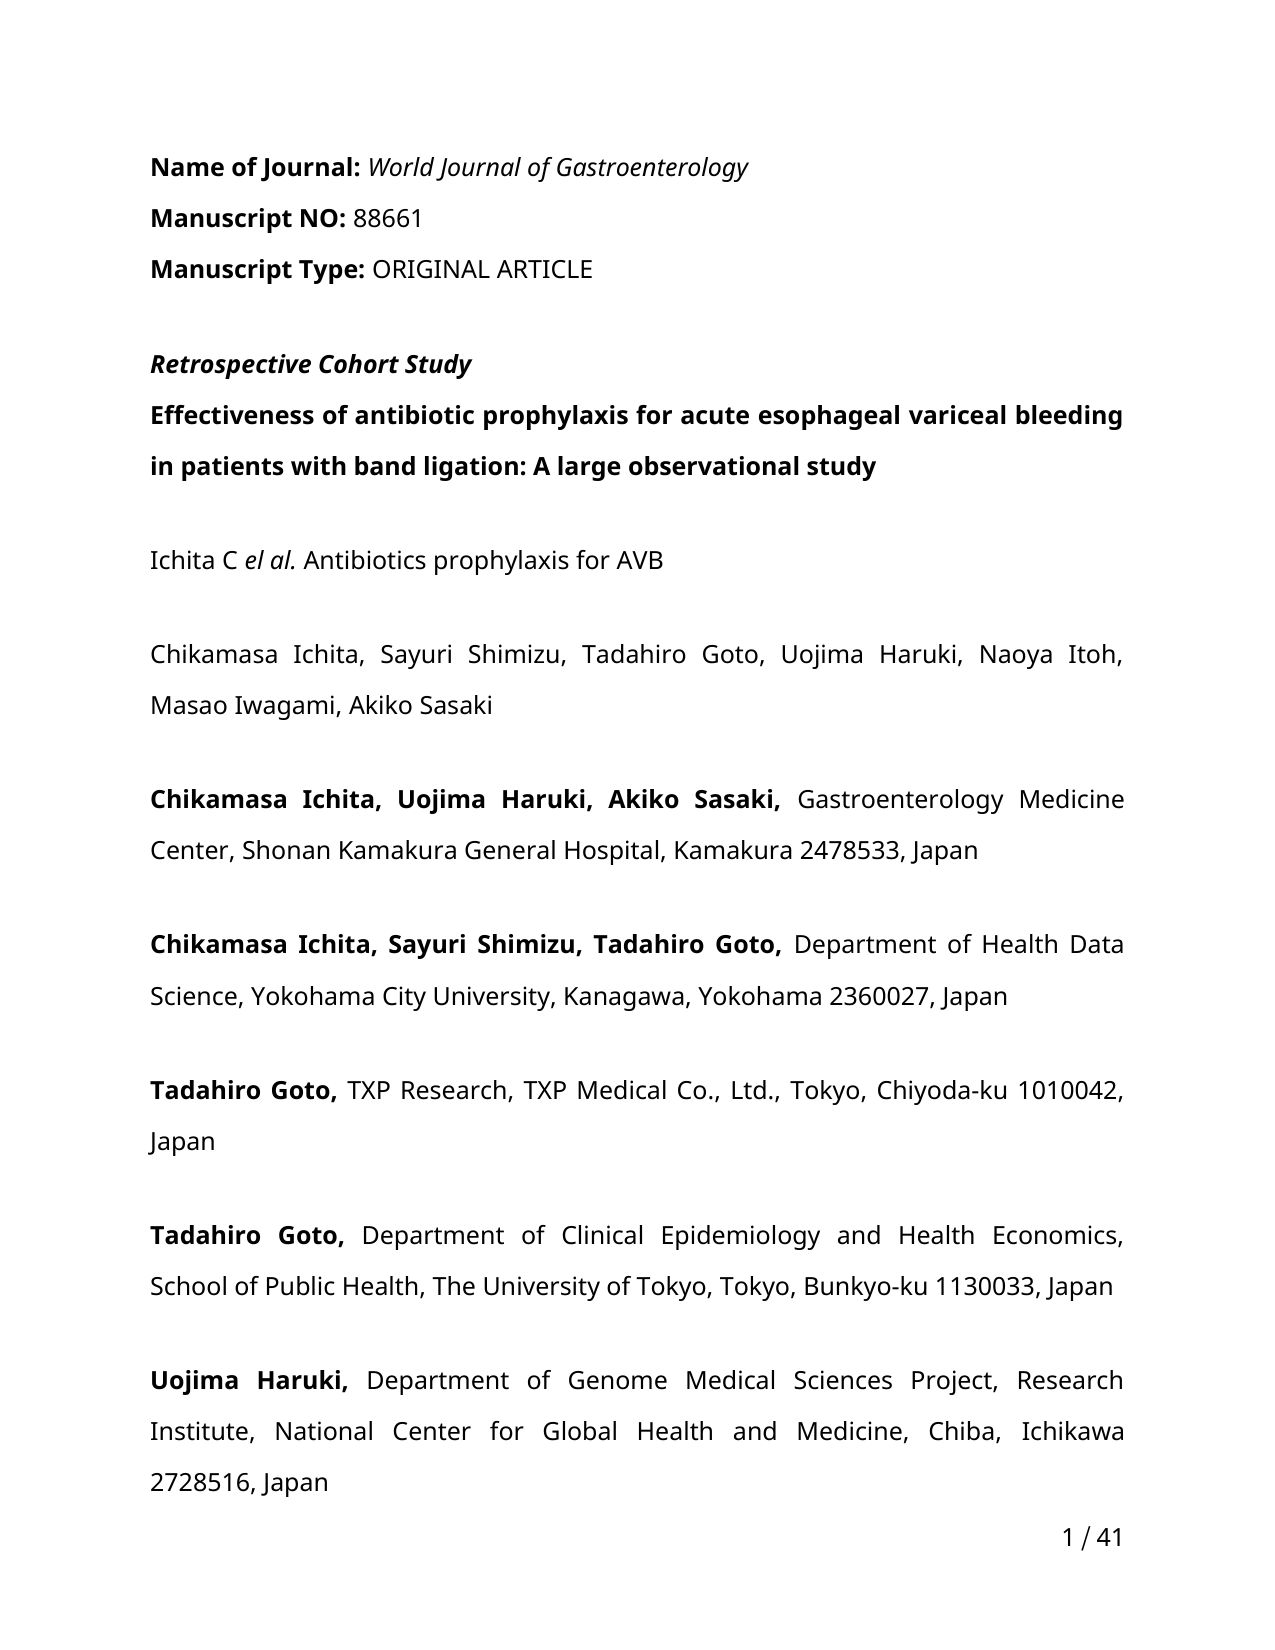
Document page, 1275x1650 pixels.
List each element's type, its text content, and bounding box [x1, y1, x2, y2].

text Tadahiro Goto, TXP Research, TXP Medical Co., Ltd., Tokyo, Chiyoda-ku 1010042, Japan [150, 1072, 1125, 1157]
text Chikamasa Ichita, Sayuri Shimizu, Tadahiro Goto, Uojima Haruki, Naoya Itoh, Masao Iwagami, Akiko Sasaki [150, 637, 1125, 722]
text Tadahiro Goto, Department of Clinical Epidemiology and Health Economics, School of Public Health, The University of Tokyo, Tokyo, Bunkyo-ku 1130033, Japan [150, 1217, 1125, 1303]
text Retrospective Cohort Study [150, 346, 1125, 380]
text Chikamasa Ichita, Sayuri Shimizu, Tadahiro Goto, Department of Health Data Science, Yokohama City University, Kanagawa, Yokohama 2360027, Japan [150, 927, 1125, 1012]
text Name of Journal: World Journal of Gastroenterology [150, 150, 1125, 184]
text Manuscript Type: ORIGINAL ARTICLE [150, 252, 1125, 286]
text Manuscript NO: 88661 [150, 201, 1125, 235]
text Effectiveness of antibiotic prophylaxis for acute esophageal variceal bleeding in patients with band ligation: A large observational study [150, 397, 1125, 482]
text Uojima Haruki, Department of Genome Medical Sciences Project, Research Institute, National Center for Global Health and Medicine, Chiba, Ichikawa 2728516, Japan [150, 1363, 1125, 1499]
text Ichita C el al. Antibiotics prophylaxis for AVB [150, 542, 1125, 577]
text Chikamasa Ichita, Uojima Haruki, Akiko Sasaki, Gastroenterology Medicine Center, Shonan Kamakura General Hospital, Kamakura 2478533, Japan [150, 782, 1125, 867]
